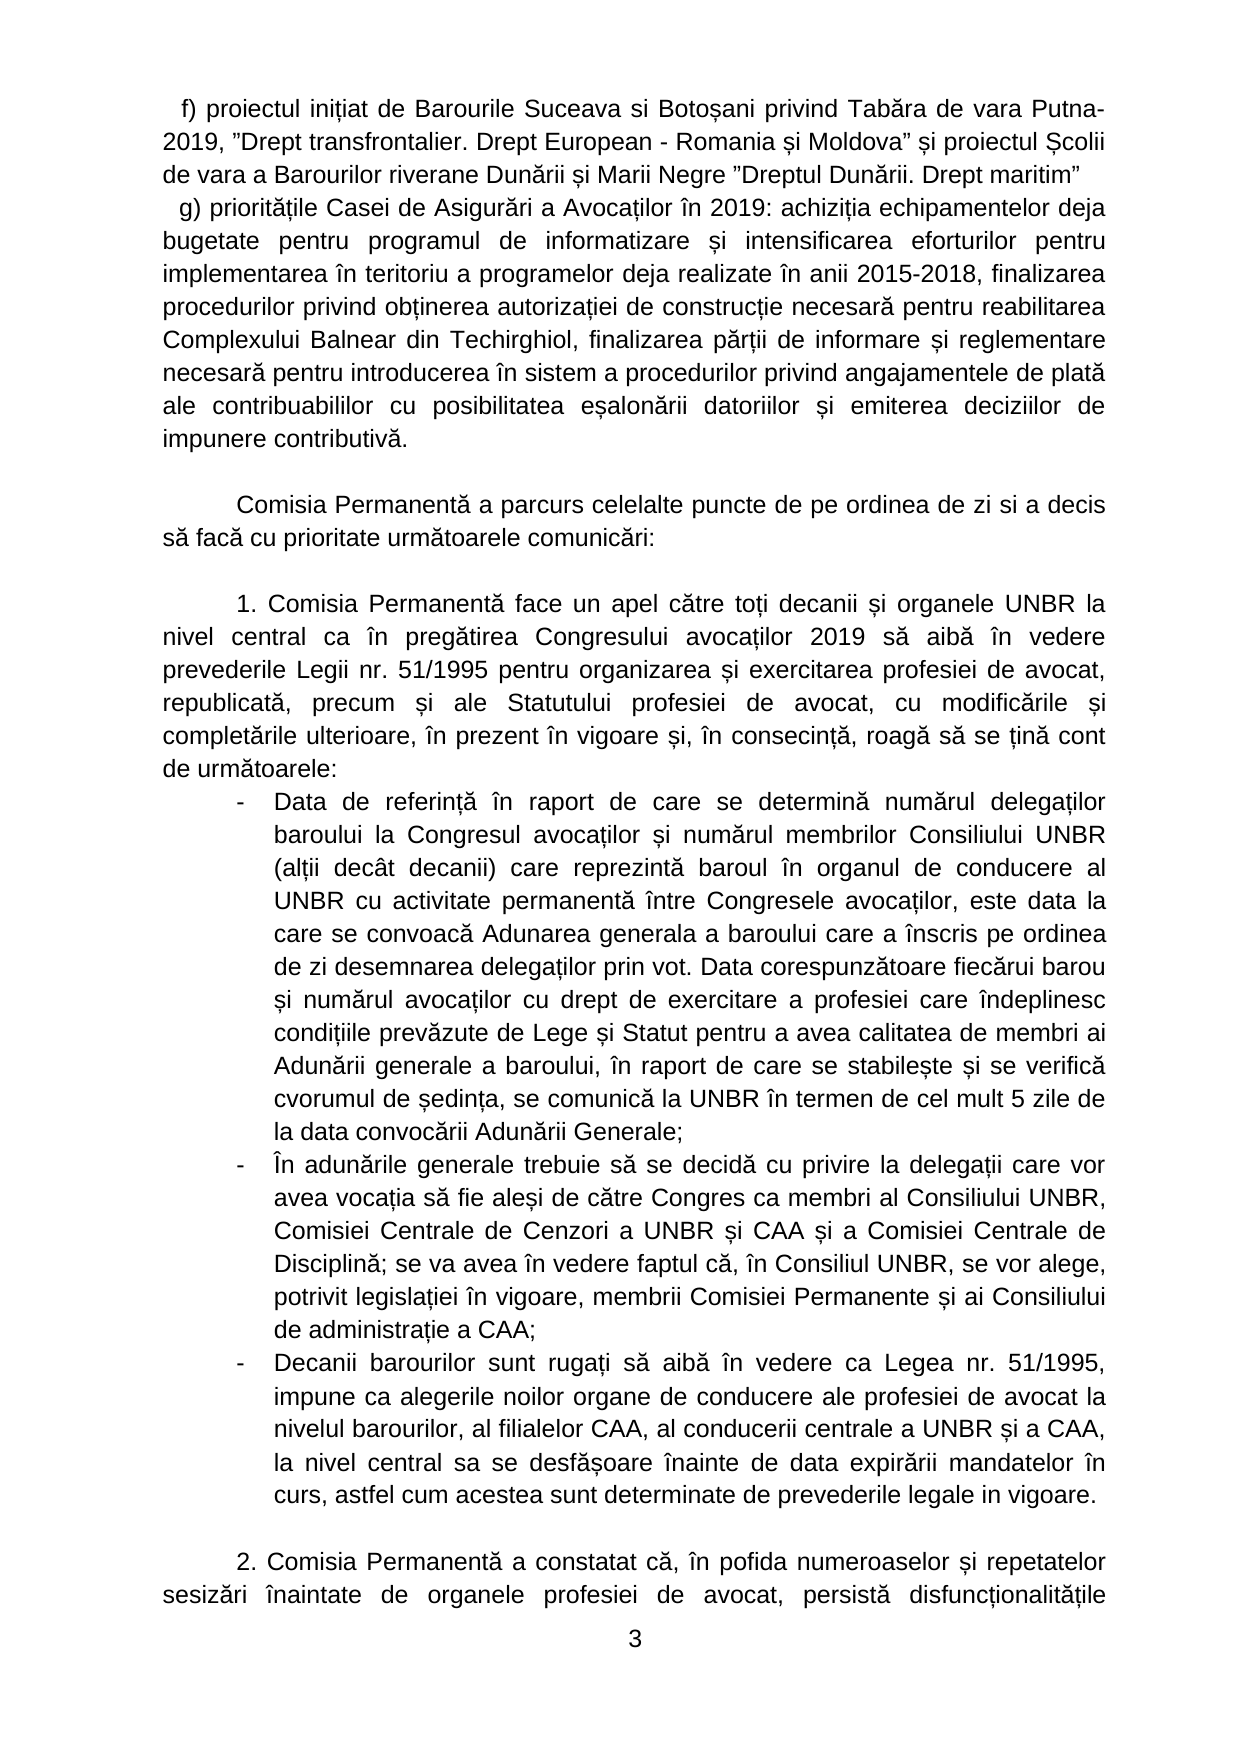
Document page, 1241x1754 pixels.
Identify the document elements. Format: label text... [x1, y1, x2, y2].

text 1. Comisia Permanentă face un apel către toți decanii și organele UNBR la nivel central ca în pregătirea Congresului avocaților 2019 să aibă în vedere prevederile Legii nr. 51/1995 pentru organizarea și exercitarea profesiei de avocat, republicată, precum și ale Statutului profesiei de avocat, cu modificările și completările ulterioare, în prezent în vigoare și, în consecință, roagă să se țină cont de următoarele: [162, 589, 1107, 783]
text Comisia Permanentă a parcurs celelalte puncte de pe ordinea de zi si a decis să facă cu prioritate următoarele comunicări: [162, 490, 1107, 552]
text g) prioritățile Casei de Asigurări a Avocaților în 2019: achiziția echipamentelor deja bugetate pentru programul de informatizare și intensificarea eforturilor pentru implementarea în teritoriu a programelor deja realizate în anii 2015-2018, finalizarea procedurilor privind obținerea autorizației de construcție necesară pentru reabilitarea Complexului Balnear din Techirghiol, finalizarea părții de informare și reglementare necesară pentru introducerea în sistem a procedurilor privind angajamentele de plată ale contribuabililor cu posibilitatea eșalonării datoriilor și emiterea deciziilor de impunere contributivă. [162, 193, 1107, 453]
list În adunările generale trebuie să se decidă cu privire la delegații care vor avea vocația să fie aleși de către Congres ca membri al Consiliului UNBR, Comisiei Centrale de Cenzori a UNBR și CAA și a Comisiei Centrale de Disciplină; se va avea în vedere faptul că, în Consiliul UNBR, se vor alege, potrivit legislației în vigoare, membrii Comisiei Permanente și ai Consiliului de administrație a CAA; [236, 1150, 1107, 1344]
text f) proiectul inițiat de Barourile Suceava si Botoșani privind Tabăra de vara Putna-2019, ”Drept transfrontalier. Drept European - Romania și Moldova” și proiectul Școlii de vara a Barourilor riverane Dunării și Marii Negre ”Dreptul Dunării. Drept maritim” [162, 94, 1107, 188]
list Decanii barourilor sunt rugați să aibă în vedere ca Legea nr. 51/1995, impune ca alegerile noilor organe de conducere ale profesiei de avocat la nivelul barourilor, al filialelor CAA, al conducerii centrale a UNBR și a CAA, la nivel central sa se desfășoare înainte de data expirării mandatelor în curs, astfel cum acestea sunt determinate de prevederile legale in vigoare. [236, 1348, 1107, 1509]
list Data de referință în raport de care se determină numărul delegaților baroului la Congresul avocaților și numărul membrilor Consiliului UNBR (alții decât decanii) care reprezintă baroul în organul de conducere al UNBR cu activitate permanentă între Congresele avocaților, este data la care se convoacă Adunarea generala a baroului care a înscris pe ordinea de zi desemnarea delegaților prin vot. Data corespunzătoare fiecărui barou și numărul avocaților cu drept de exercitare a profesiei care îndeplinesc condițiile prevăzute de Lege și Statut pentru a avea calitatea de membri ai Adunării generale a baroului, în raport de care se stabilește și se verifică cvorumul de ședința, se comunică la UNBR în termen de cel mult 5 zile de la data convocării Adunării Generale; [236, 787, 1107, 1146]
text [162, 1547, 1107, 1608]
